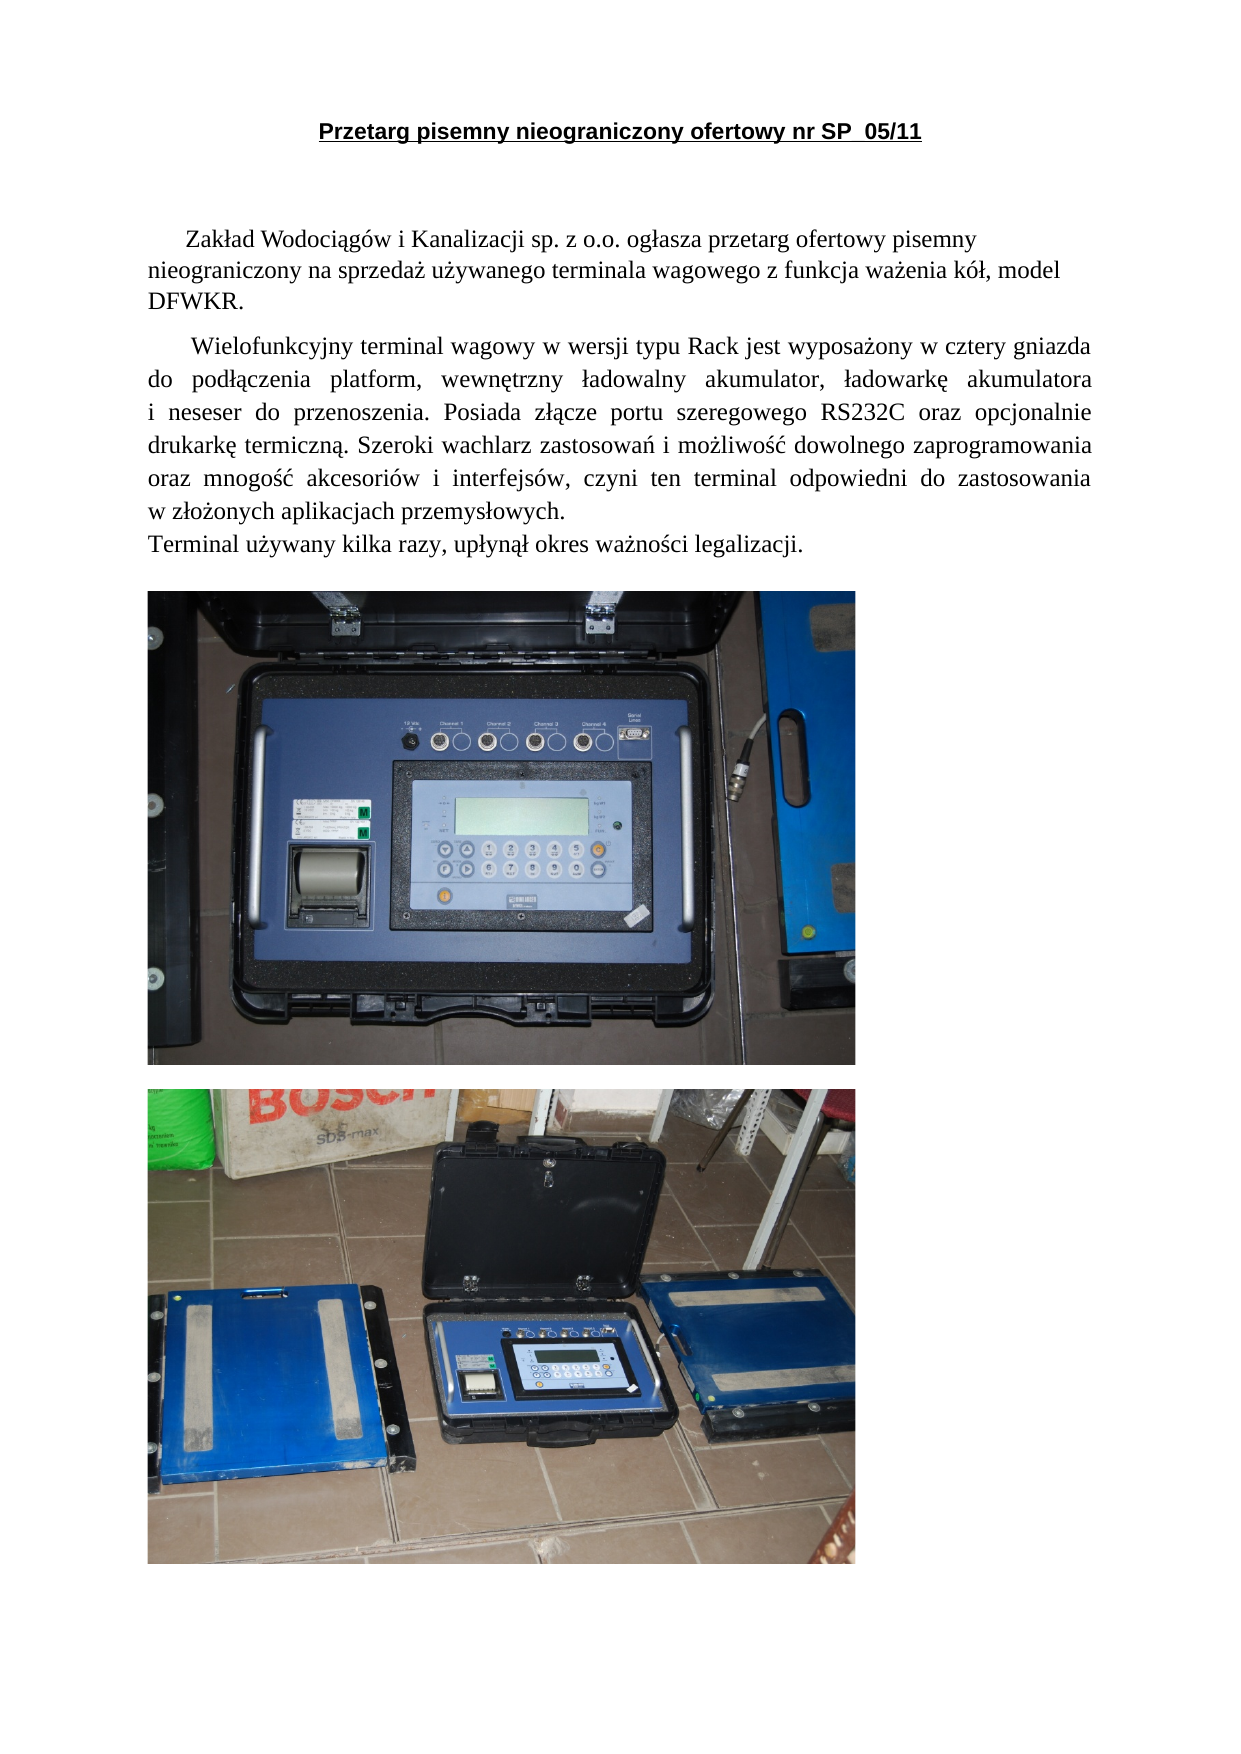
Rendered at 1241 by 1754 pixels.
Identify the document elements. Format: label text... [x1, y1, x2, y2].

picture [147, 591, 856, 1065]
text Terminal używany kilka razy, upłynął okres ważności legalizacji. [148, 529, 1093, 558]
picture [147, 1089, 856, 1564]
text Przetarg pisemny nieograniczony ofertowy nr SP_05/11 [148, 118, 1093, 144]
text Wielofunkcyjny terminal wagowy w wersji typu Rack jest wyposażony w cztery gniazda do podłączenia platform, wewnętrzny ładowalny akumulator, ładowarkę akumulatora i neseser do przenoszenia. Posiada złącze portu szeregowego RS232C oraz opcjonalnie drukarkę termiczną. Szeroki wachlarz zastosowań i możliwość dowolnego zaprogramowania oraz mnogość akcesoriów i interfejsów, czyni ten terminal odpowiedni do zastosowania w złożonych aplikacjach przemysłowych. [148, 331, 1093, 524]
subtitle Zakład Wodociągów i Kanalizacji sp. z o.o. ogłasza przetarg ofertowy pisemny nieograniczony na sprzedaż używanego terminala wagowego z funkcja ważenia kół, model DFWKR. [148, 221, 1077, 315]
